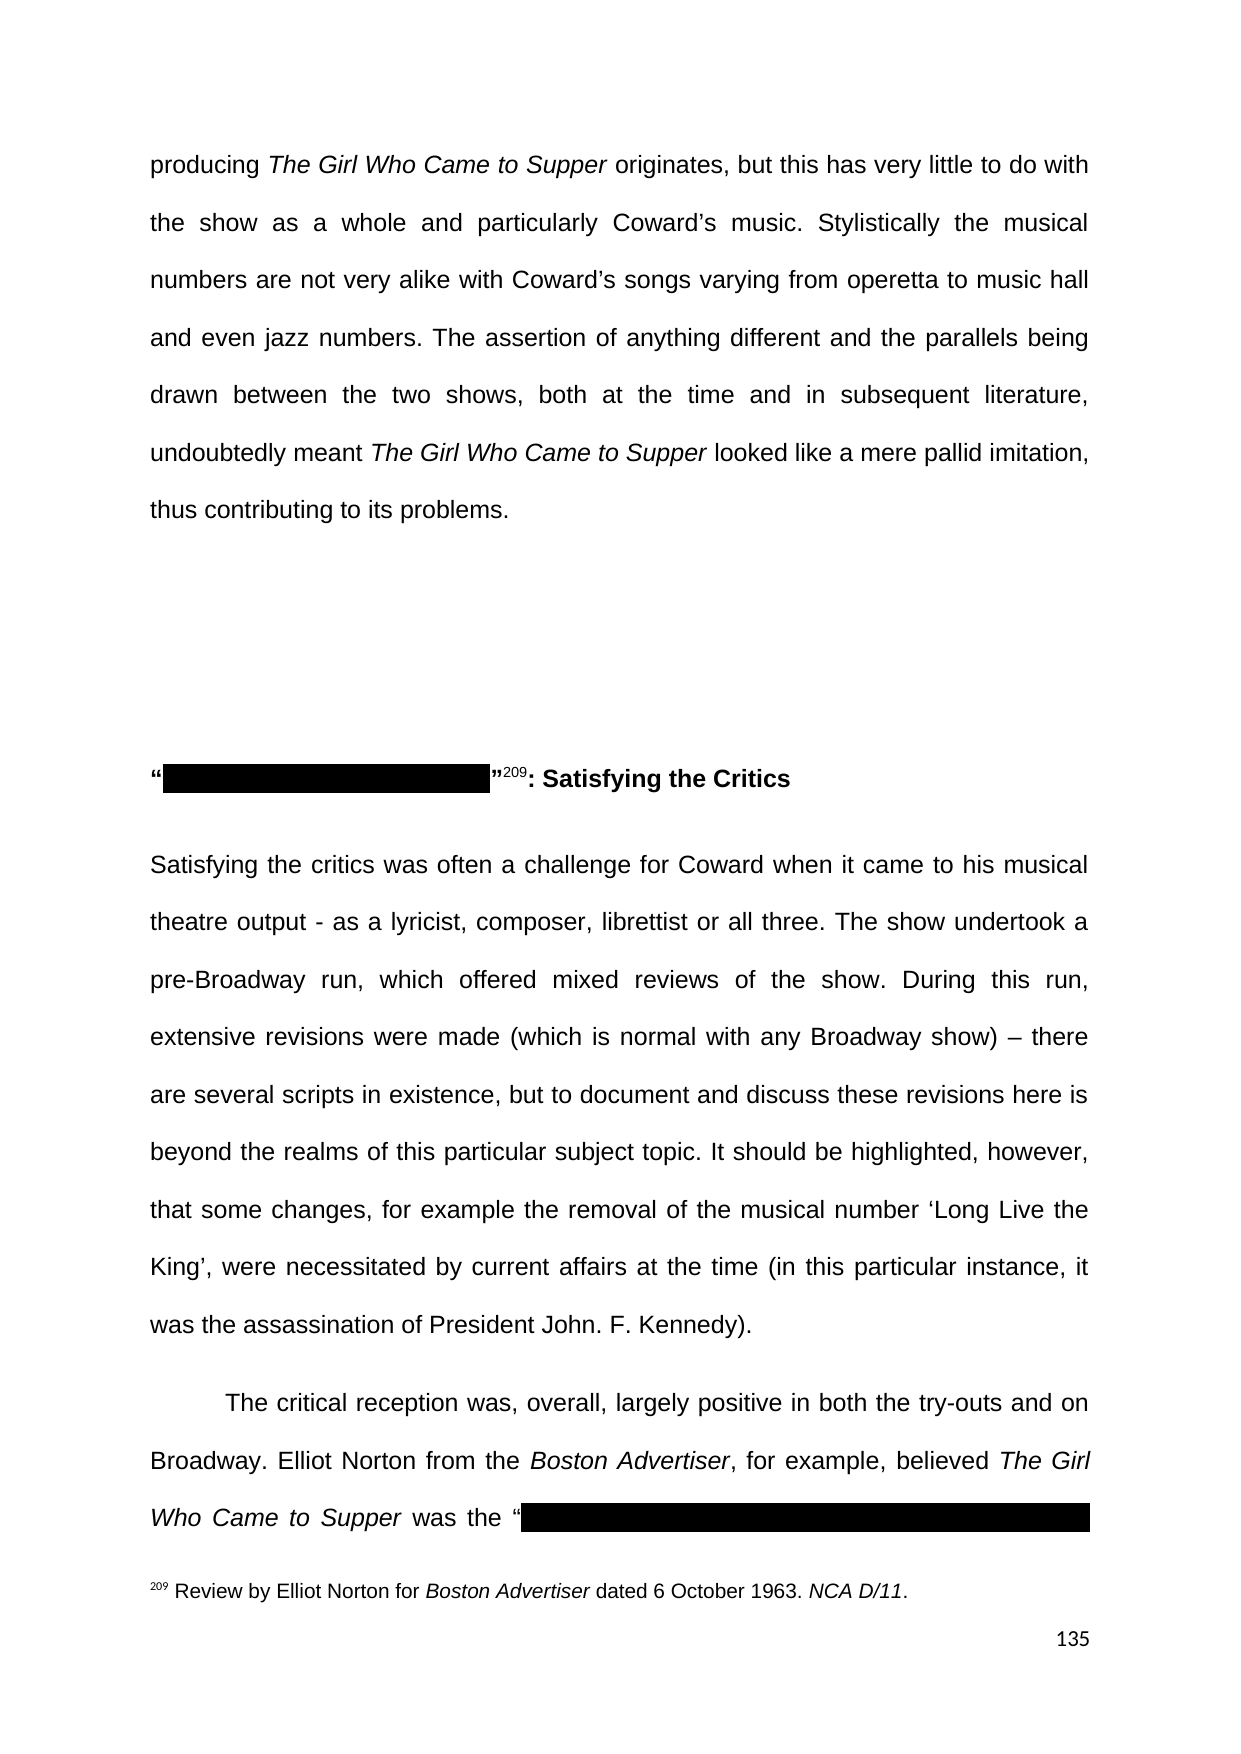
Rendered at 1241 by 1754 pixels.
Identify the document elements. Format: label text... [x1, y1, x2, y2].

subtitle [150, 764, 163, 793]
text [150, 150, 1090, 524]
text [150, 1388, 1090, 1532]
text Satisfying the critics was often a challenge for Coward when it came to his musical theatre output - as a lyricist, composer, librettist or all three. The show undertook a pre-Broadway run, which offered mixed reviews of the show. During this run, extensive revisions were made (which is normal with any Broadway show) – there are several scripts in existence, but to document and discuss these revisions here is beyond the realms of this particular subject topic. It should be highlighted, however, that some changes, for example the removal of the musical number ‘Long Live the King’, were necessitated by current affairs at the time (in this particular instance, it was the assassination of President John. F. Kennedy). [150, 850, 1090, 1339]
subtitle “A first-rate musical comedy”: Satisfying the Critics [490, 764, 1090, 793]
